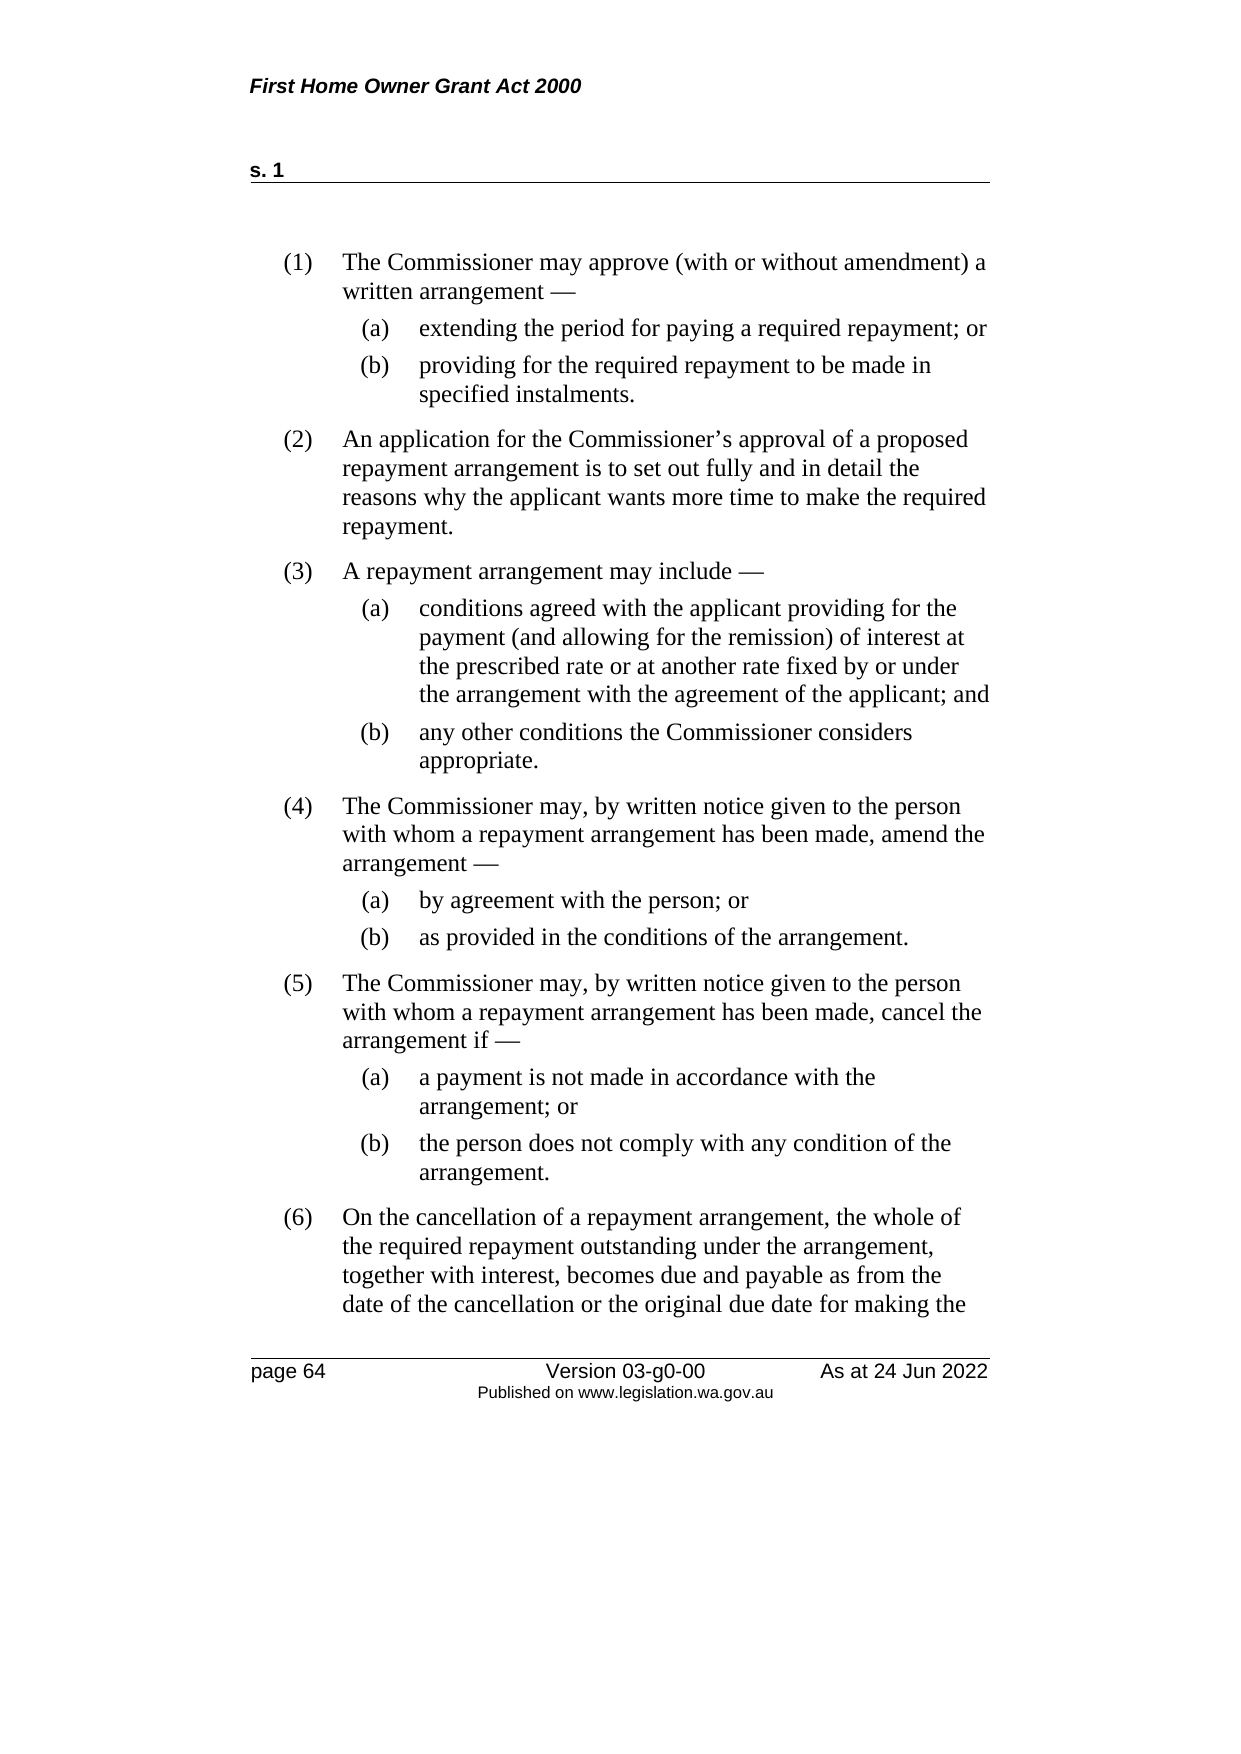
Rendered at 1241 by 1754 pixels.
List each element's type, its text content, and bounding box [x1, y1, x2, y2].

text (4) The Commissioner may, by written notice given to the person with whom a repayment arrangement has been made, amend the arrangement — [251, 791, 990, 877]
text (a) by agreement with the person; or [251, 885, 990, 914]
text (b) the person does not comply with any condition of the arrangement. [251, 1128, 990, 1186]
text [251, 1202, 990, 1317]
text (b) any other conditions the Commissioner considers appropriate. [251, 717, 990, 774]
text (a) conditions agreed with the applicant providing for the payment (and allowing for the remission) of interest at the prescribed rate or at another rate fixed by or under the arrangement with the agreement of the applicant; and [251, 593, 990, 708]
text (1) The Commissioner may approve (with or without amendment) a written arrangement — [251, 247, 990, 305]
text (a) extending the period for paying a required repayment; or [251, 313, 990, 342]
text (2) An application for the Commissioner’s approval of a proposed repayment arrangement is to set out fully and in detail the reasons why the applicant wants more time to make the required repayment. [251, 424, 990, 539]
text (5) The Commissioner may, by written notice given to the person with whom a repayment arrangement has been made, cancel the arrangement if — [251, 968, 990, 1054]
text (a) a payment is not made in accordance with the arrangement; or [251, 1062, 990, 1120]
text (3) A repayment arrangement may include — [251, 556, 990, 585]
text (b) as provided in the conditions of the arrangement. [251, 922, 990, 951]
text (b) providing for the required repayment to be made in specified instalments. [251, 350, 990, 408]
